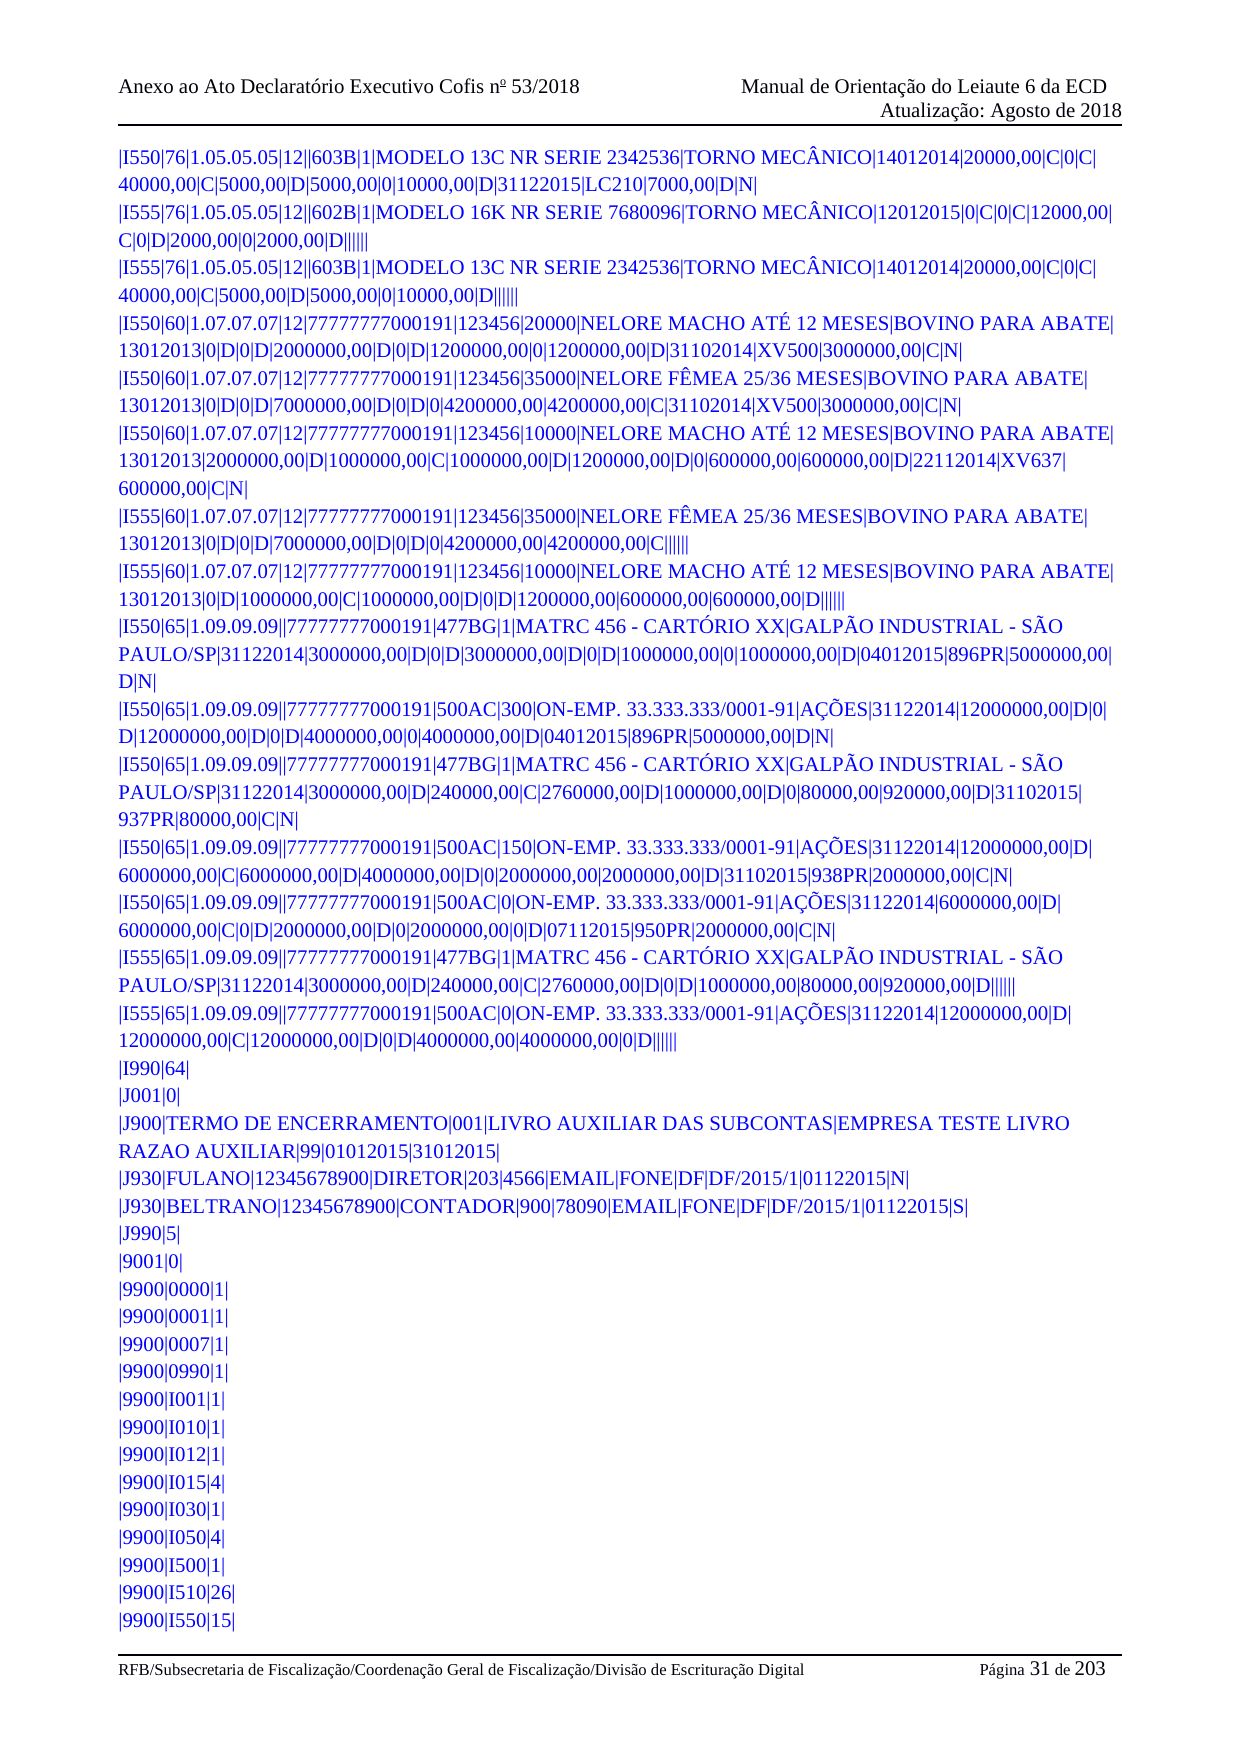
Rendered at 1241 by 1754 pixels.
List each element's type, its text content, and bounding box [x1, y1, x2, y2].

text |9900|0001|1| [118, 1304, 1122, 1328]
text |9900|0007|1| [118, 1332, 1122, 1356]
text |9900|I010|1| [118, 1414, 1122, 1439]
text |I550|65|1.09.09.09||77777777000191|477BG|1|MATRC 456 - CARTÓRIO XX|GALPÃO INDUSTRIAL - SÃO PAULO/SP|31122014|3000000,00|D|240000,00|C|2760000,00|D|1000000,00|D|0|80000,00|920000,00|D|31102015|937PR|80000,00|C|N| [118, 752, 1122, 831]
text |I555|60|1.07.07.07|12|77777777000191|123456|35000|NELORE FÊMEA 25/36 MESES|BOVINO PARA ABATE|13012013|0|D|0|D|7000000,00|D|0|D|0|4200000,00|4200000,00|C|||||| [118, 504, 1122, 555]
text |I555|76|1.05.05.05|12||602B|1|MODELO 16K NR SERIE 7680096|TORNO MECÂNICO|12012015|0|C|0|C|12000,00|C|0|D|2000,00|0|2000,00|D|||||| [118, 200, 1122, 252]
text |9900|0990|1| [118, 1359, 1122, 1383]
text |9900|I030|1| [118, 1497, 1122, 1521]
text |I550|60|1.07.07.07|12|77777777000191|123456|20000|NELORE MACHO ATÉ 12 MESES|BOVINO PARA ABATE|13012013|0|D|0|D|2000000,00|D|0|D|1200000,00|0|1200000,00|D|31102014|XV500|3000000,00|C|N| [118, 310, 1122, 362]
text |J900|TERMO DE ENCERRAMENTO|001|LIVRO AUXILIAR DAS SUBCONTAS|EMPRESA TESTE LIVRO RAZAO AUXILIAR|99|01012015|31012015| [118, 1111, 1122, 1163]
text |I550|65|1.09.09.09||77777777000191|500AC|150|ON-EMP. 33.333.333/0001-91|AÇÕES|31122014|12000000,00|D|6000000,00|C|6000000,00|D|4000000,00|D|0|2000000,00|2000000,00|D|31102015|938PR|2000000,00|C|N| [118, 835, 1122, 887]
text |9900|I050|4| [118, 1525, 1122, 1549]
text |I555|65|1.09.09.09||77777777000191|500AC|0|ON-EMP. 33.333.333/0001-91|AÇÕES|31122014|12000000,00|D|12000000,00|C|12000000,00|D|0|D|4000000,00|4000000,00|0|D|||||| [118, 1001, 1122, 1052]
text |I550|76|1.05.05.05|12||603B|1|MODELO 13C NR SERIE 2342536|TORNO MECÂNICO|14012014|20000,00|C|0|C|40000,00|C|5000,00|D|5000,00|0|10000,00|D|31122015|LC210|7000,00|D|N| [118, 145, 1122, 196]
text |J930|FULANO|12345678900|DIRETOR|203|4566|EMAIL|FONE|DF|DF/2015/1|01122015|N| [118, 1166, 1122, 1190]
text |J001|0| [118, 1083, 1122, 1107]
text |I550|60|1.07.07.07|12|77777777000191|123456|35000|NELORE FÊMEA 25/36 MESES|BOVINO PARA ABATE|13012013|0|D|0|D|7000000,00|D|0|D|0|4200000,00|4200000,00|C|31102014|XV500|3000000,00|C|N| [118, 366, 1122, 417]
text |9900|I012|1| [118, 1442, 1122, 1466]
text |I550|65|1.09.09.09||77777777000191|500AC|0|ON-EMP. 33.333.333/0001-91|AÇÕES|31122014|6000000,00|D|6000000,00|C|0|D|2000000,00|D|0|2000000,00|0|D|07112015|950PR|2000000,00|C|N| [118, 890, 1122, 942]
text |I550|65|1.09.09.09||77777777000191|500AC|300|ON-EMP. 33.333.333/0001-91|AÇÕES|31122014|12000000,00|D|0|D|12000000,00|D|0|D|4000000,00|0|4000000,00|D|04012015|896PR|5000000,00|D|N| [118, 697, 1122, 748]
text |I555|76|1.05.05.05|12||603B|1|MODELO 13C NR SERIE 2342536|TORNO MECÂNICO|14012014|20000,00|C|0|C|40000,00|C|5000,00|D|5000,00|0|10000,00|D|||||| [118, 255, 1122, 307]
text |I550|60|1.07.07.07|12|77777777000191|123456|10000|NELORE MACHO ATÉ 12 MESES|BOVINO PARA ABATE|13012013|2000000,00|D|1000000,00|C|1000000,00|D|1200000,00|D|0|600000,00|600000,00|D|22112014|XV637|600000,00|C|N| [118, 421, 1122, 500]
text |9900|0000|1| [118, 1277, 1122, 1301]
text |9900|I510|26| [118, 1580, 1122, 1604]
text |9900|I550|15| [118, 1608, 1122, 1632]
text |I555|60|1.07.07.07|12|77777777000191|123456|10000|NELORE MACHO ATÉ 12 MESES|BOVINO PARA ABATE|13012013|0|D|1000000,00|C|1000000,00|D|0|D|1200000,00|600000,00|600000,00|D|||||| [118, 559, 1122, 611]
text |J990|5| [118, 1221, 1122, 1245]
text |9900|I500|1| [118, 1553, 1122, 1577]
text |I555|65|1.09.09.09||77777777000191|477BG|1|MATRC 456 - CARTÓRIO XX|GALPÃO INDUSTRIAL - SÃO PAULO/SP|31122014|3000000,00|D|240000,00|C|2760000,00|D|0|D|1000000,00|80000,00|920000,00|D|||||| [118, 945, 1122, 997]
text |9900|I001|1| [118, 1387, 1122, 1411]
text |9001|0| [118, 1249, 1122, 1273]
text |I990|64| [118, 1056, 1122, 1080]
text |I550|65|1.09.09.09||77777777000191|477BG|1|MATRC 456 - CARTÓRIO XX|GALPÃO INDUSTRIAL - SÃO PAULO/SP|31122014|3000000,00|D|0|D|3000000,00|D|0|D|1000000,00|0|1000000,00|D|04012015|896PR|5000000,00|D|N| [118, 614, 1122, 693]
text |J930|BELTRANO|12345678900|CONTADOR|900|78090|EMAIL|FONE|DF|DF/2015/1|01122015|S| [118, 1194, 1122, 1218]
text |9900|I015|4| [118, 1470, 1122, 1494]
